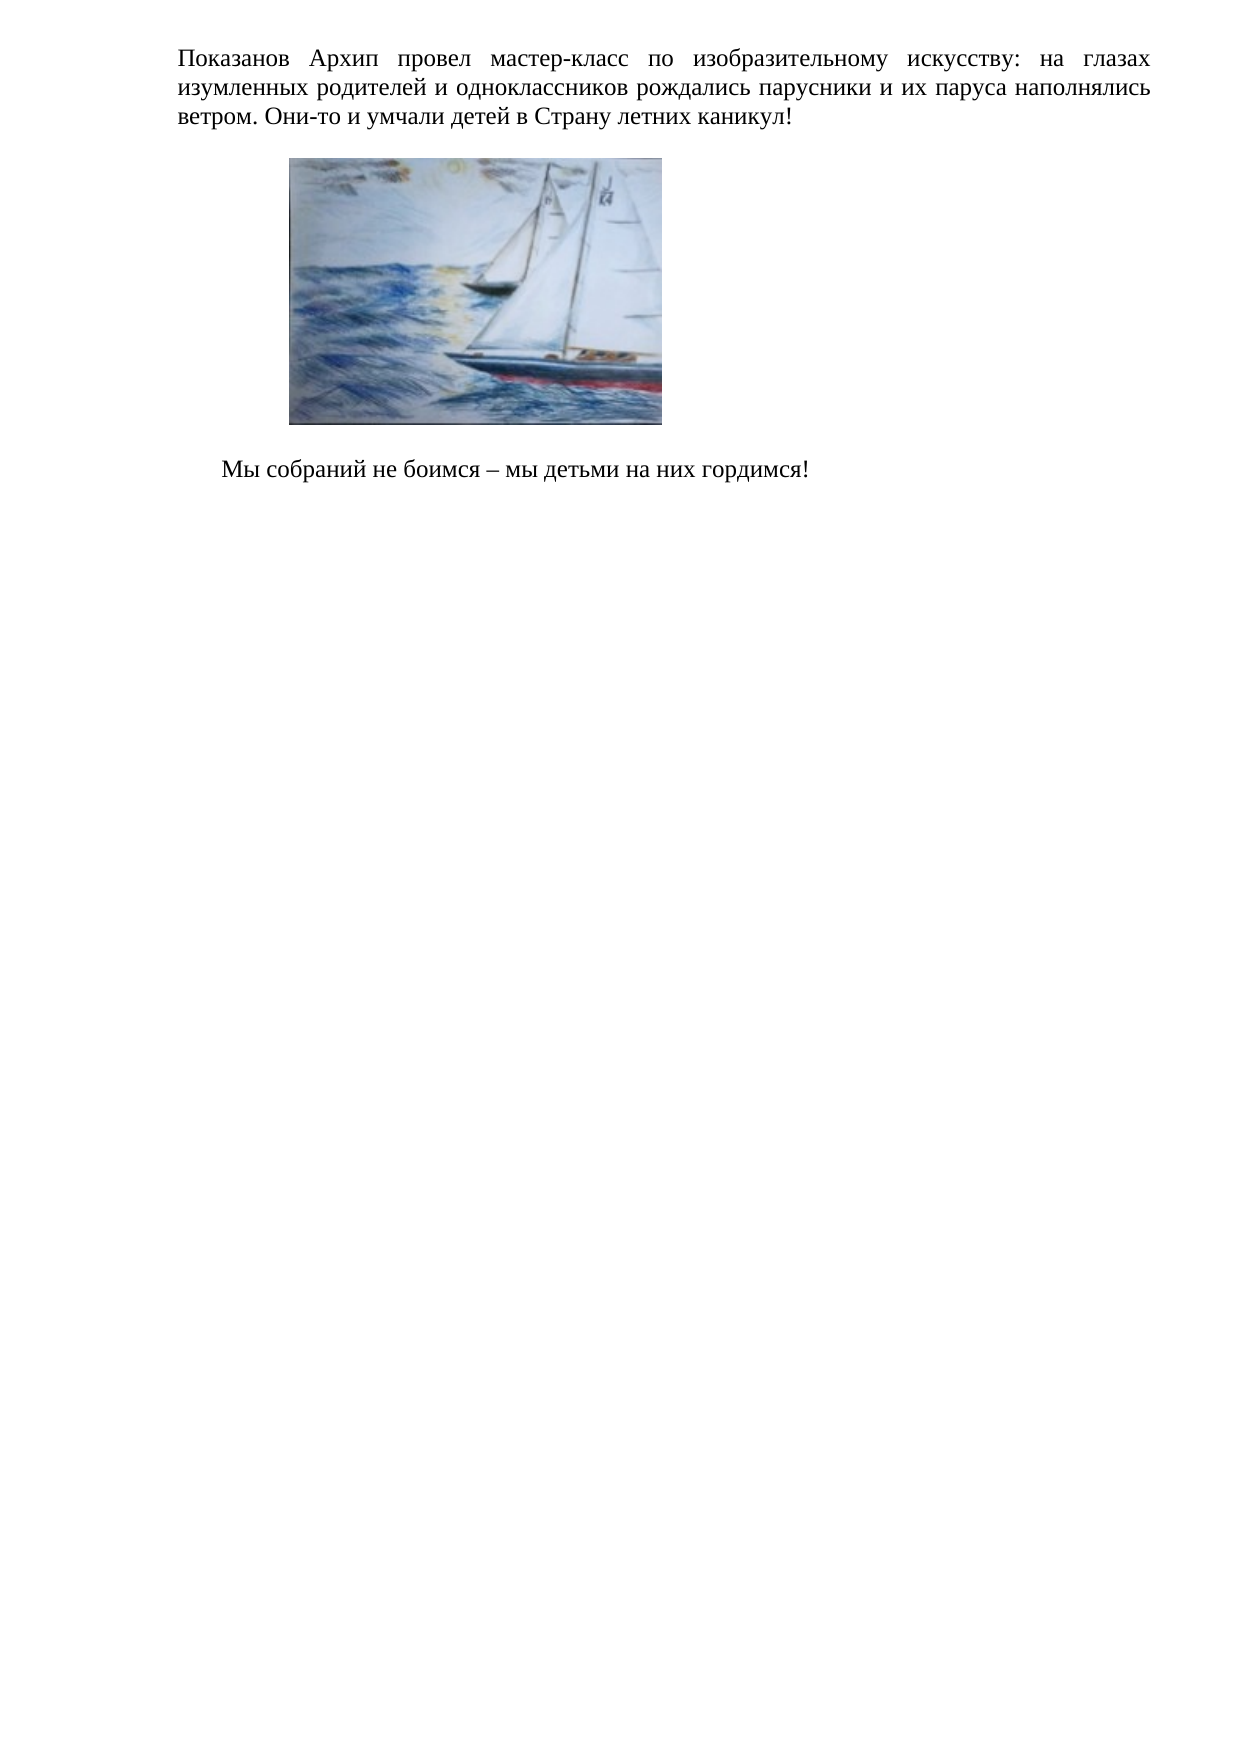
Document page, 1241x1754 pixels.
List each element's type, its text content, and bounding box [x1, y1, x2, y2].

text Мы собраний не боимся – мы детьми на них гордимся! [177, 454, 1152, 483]
text Показанов Архип провел мастер-класс по изобразительному искусству: на глазах изумленных родителей и одноклассников рождались парусники и их паруса наполнялись ветром. Они-то и умчали детей в Страну летних каникул! [177, 43, 1152, 130]
picture [289, 158, 662, 425]
